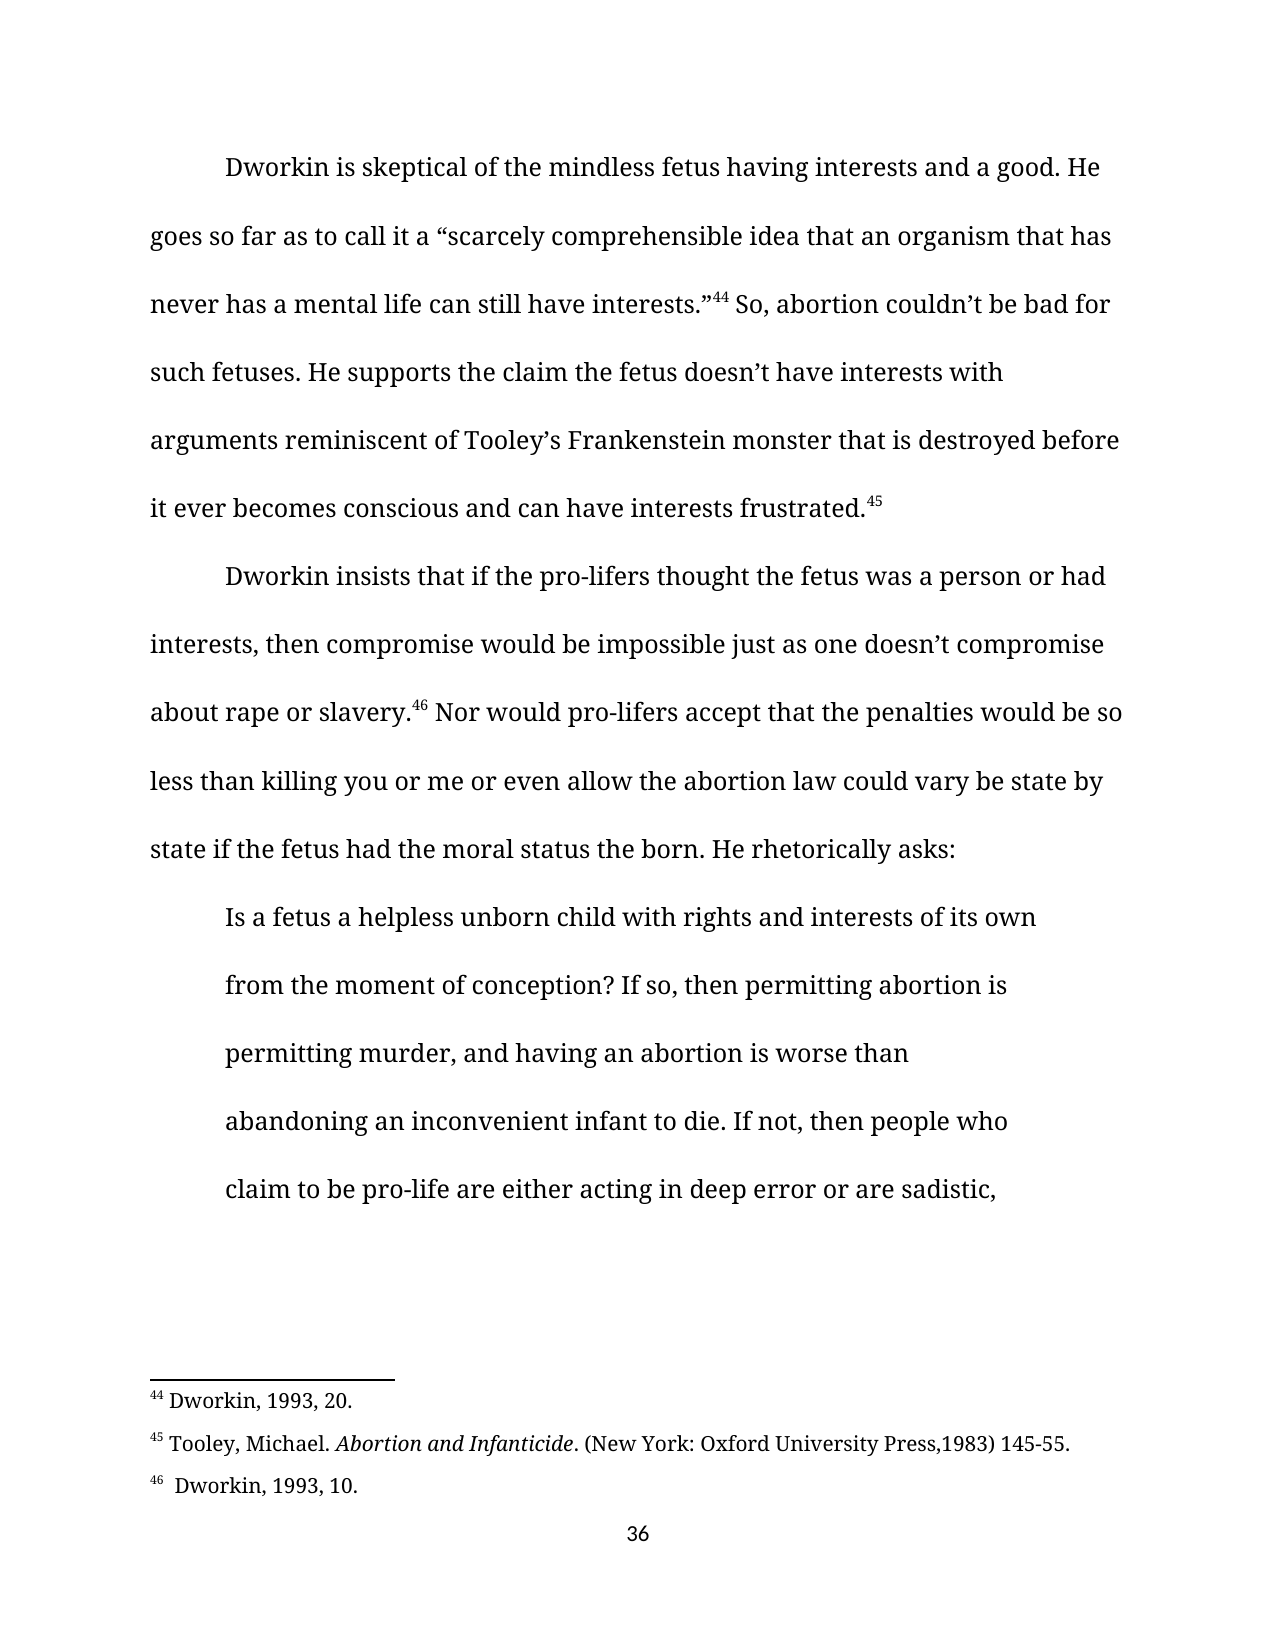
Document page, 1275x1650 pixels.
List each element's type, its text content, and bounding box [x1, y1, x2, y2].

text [225, 899, 1050, 1206]
text Dworkin insists that if the pro-lifers thought the fetus was a person or had interests, then compromise would be impossible just as one doesn’t compromise about rape or slavery. Nor would pro-lifers accept that the penalties would be so less than killing you or me or even allow the abortion law could vary be state by state if the fetus had the moral status the born. He rhetorically asks: [150, 559, 1125, 865]
text Dworkin is skeptical of the mindless fetus having interests and a good. He goes so far as to call it a “scarcely comprehensible idea that an organism that has never has a mental life can still have interests.” So, abortion couldn’t be bad for such fetuses. He supports the claim the fetus doesn’t have interests with arguments reminiscent of Tooley’s Frankenstein monster that is destroyed before it ever becomes conscious and can have interests frustrated. [150, 150, 1125, 525]
